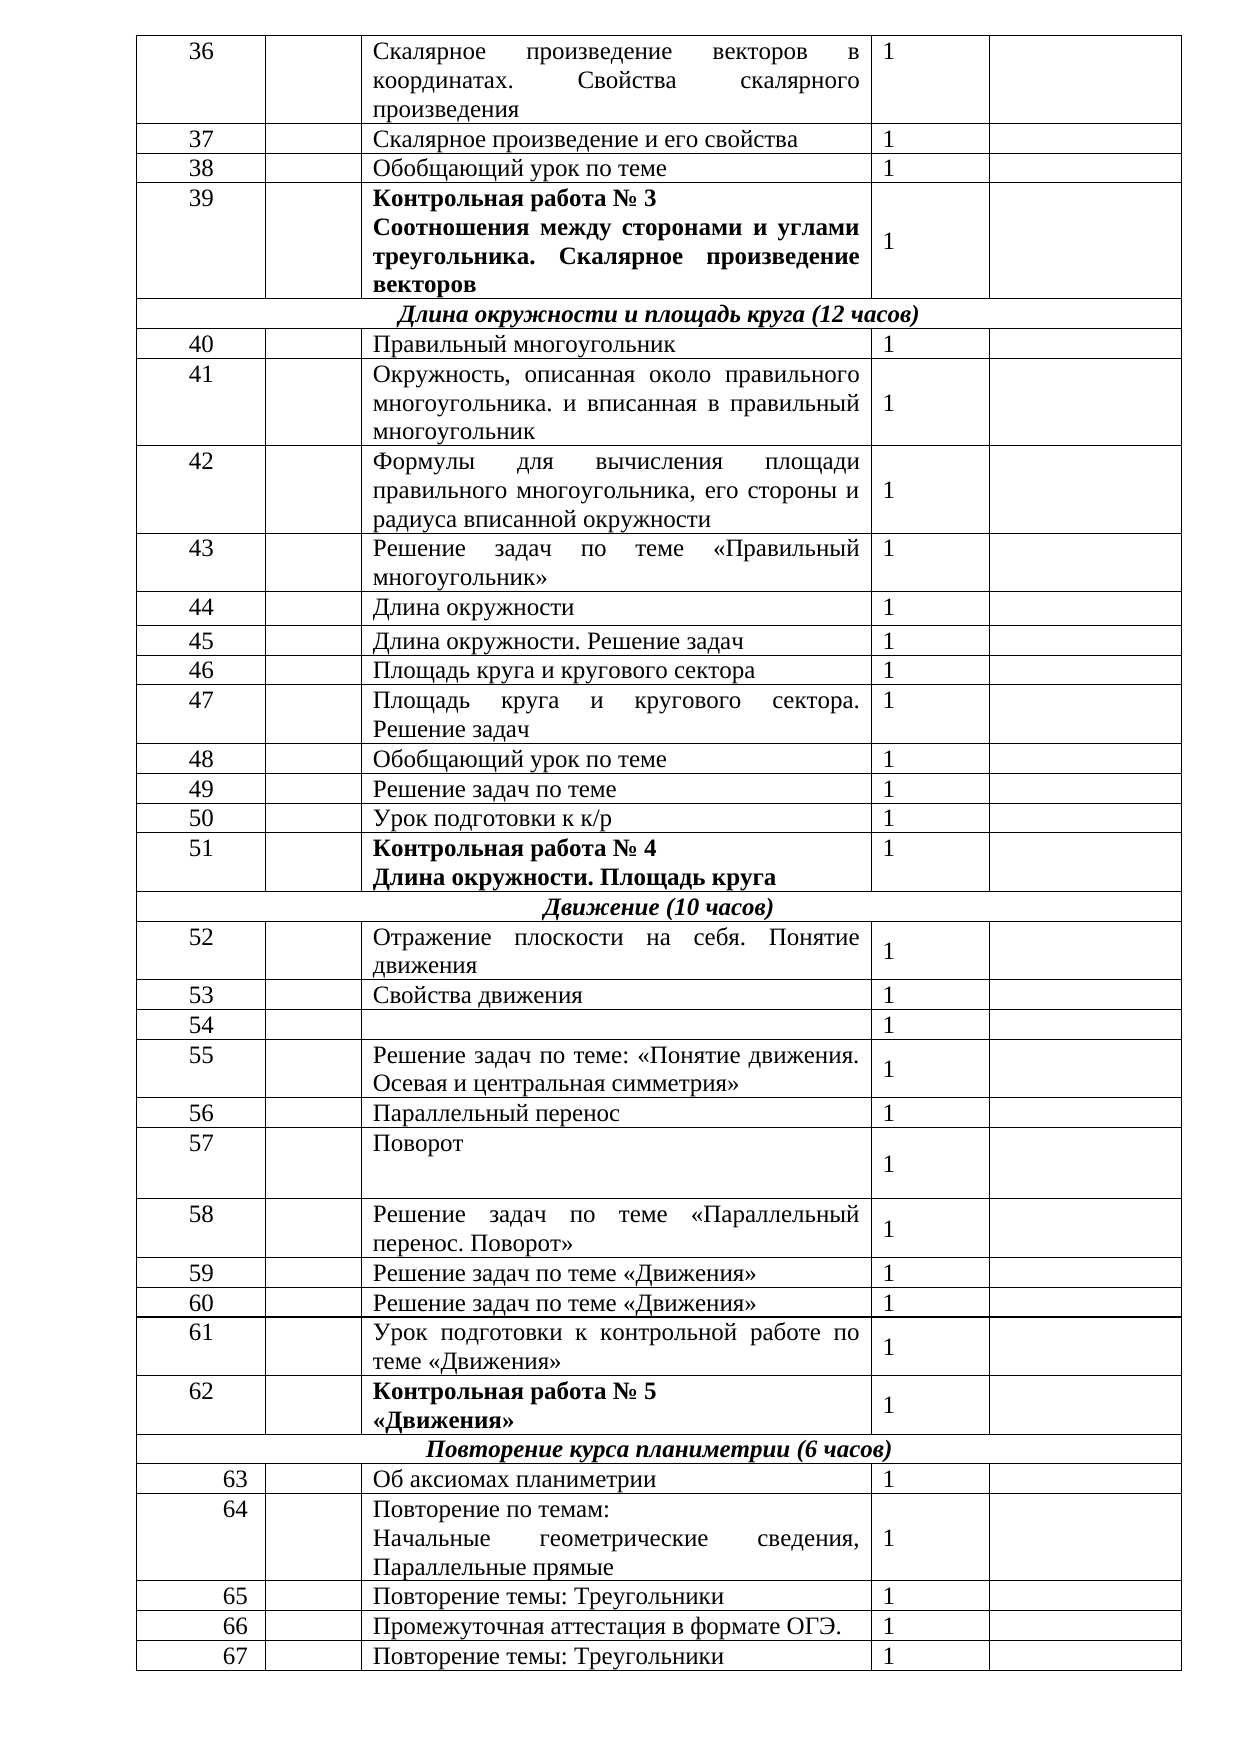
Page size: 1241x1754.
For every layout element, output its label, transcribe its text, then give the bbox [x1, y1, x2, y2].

table_cell 36 [137, 36, 265, 123]
table_cell [990, 446, 1181, 532]
table_cell 67 [137, 1641, 265, 1670]
table_cell 61 [137, 1318, 265, 1375]
table_cell Свойства движения [362, 980, 871, 1009]
table_cell 1 [872, 1494, 989, 1580]
table_cell 1 [872, 36, 989, 123]
table_cell 1 [872, 1128, 989, 1198]
table_cell Площадь круга и кругового сектора [362, 656, 871, 684]
table_cell [990, 656, 1181, 684]
table_cell [990, 626, 1181, 654]
table_cell [266, 1258, 361, 1287]
table_cell 1 [872, 1376, 989, 1433]
table_cell 58 [137, 1199, 265, 1257]
table_cell 1 [872, 774, 989, 802]
table_cell Повторение темы: Треугольники [362, 1581, 871, 1610]
table_cell [990, 534, 1181, 591]
table_cell [266, 446, 361, 532]
table_cell [990, 154, 1181, 182]
table_cell 49 [137, 774, 265, 802]
table_cell [266, 329, 361, 358]
table_cell 64 [137, 1494, 265, 1580]
table_cell 1 [872, 359, 989, 445]
table_cell 53 [137, 980, 265, 1009]
table_cell 1 [872, 626, 989, 654]
table_cell [266, 1494, 361, 1580]
table_cell Урок подготовки к к/р [362, 804, 871, 832]
table_cell 47 [137, 685, 265, 743]
table_cell [266, 36, 361, 123]
table_cell [990, 685, 1181, 743]
table_cell 1 [872, 1464, 989, 1493]
table_cell [990, 1611, 1181, 1640]
table_cell 66 [137, 1611, 265, 1640]
table_cell 51 [137, 833, 265, 891]
table_cell [990, 1098, 1181, 1127]
table_cell 1 [872, 980, 989, 1009]
table_cell [266, 592, 361, 625]
table_cell [266, 1318, 361, 1375]
table_cell 56 [137, 1098, 265, 1127]
table_cell 1 [872, 922, 989, 979]
table_cell 55 [137, 1040, 265, 1097]
table_cell [266, 1376, 361, 1433]
table_cell [266, 1611, 361, 1640]
table_cell 57 [137, 1128, 265, 1198]
table_cell 1 [872, 1581, 989, 1610]
table_cell 1 [872, 685, 989, 743]
table_cell 43 [137, 534, 265, 591]
table_cell [990, 1128, 1181, 1198]
table_cell Длина окружности. Решение задач [362, 626, 871, 654]
table_cell [990, 804, 1181, 832]
table_cell [990, 1010, 1181, 1039]
table_cell [990, 359, 1181, 445]
table_cell [266, 124, 361, 152]
table_cell 38 [137, 154, 265, 182]
table_cell 1 [872, 534, 989, 591]
table_cell [990, 592, 1181, 625]
table_cell Решение задач по теме «Движения» [362, 1258, 871, 1287]
table_cell Контрольная работа № 5 «Движения» [362, 1376, 871, 1433]
table_cell [990, 1494, 1181, 1580]
table_cell [266, 656, 361, 684]
table_cell Скалярное произведение векторов в координатах. Свойства скалярного произведения [362, 36, 871, 123]
table_cell 1 [872, 1641, 989, 1670]
table_cell Площадь круга и кругового сектора. Решение задач [362, 685, 871, 743]
table_cell 44 [137, 592, 265, 625]
table_cell [990, 980, 1181, 1009]
table_cell 39 [137, 183, 265, 298]
table_cell Промежуточная аттестация в формате ОГЭ. [362, 1611, 871, 1640]
table_cell [990, 1464, 1181, 1493]
table_cell [266, 359, 361, 445]
table_cell [266, 183, 361, 298]
table_cell Решение задач по теме «Правильный многоугольник» [362, 534, 871, 591]
table_cell Поворот [362, 1128, 871, 1198]
table_cell 1 [872, 1318, 989, 1375]
table_cell 46 [137, 656, 265, 684]
table_cell Решение задач по теме [362, 774, 871, 802]
table_cell 45 [137, 626, 265, 654]
table_cell Отражение плоскости на себя. Понятие движения [362, 922, 871, 979]
table_cell Обобщающий урок по теме [362, 744, 871, 773]
table_cell [266, 980, 361, 1009]
table_cell [266, 1040, 361, 1097]
table_cell [990, 1199, 1181, 1257]
table_cell 1 [872, 1611, 989, 1640]
table_cell [990, 183, 1181, 298]
table_cell Обобщающий урок по теме [362, 154, 871, 182]
table_cell [266, 1641, 361, 1670]
table_cell [990, 1376, 1181, 1433]
table_cell [990, 1288, 1181, 1316]
table_cell 1 [872, 804, 989, 832]
table_cell 1 [872, 1010, 989, 1039]
table_cell 1 [872, 329, 989, 358]
table_cell 1 [872, 833, 989, 891]
table_cell Движение (10 часов) [137, 892, 1181, 921]
table_cell [990, 124, 1181, 152]
table_cell 1 [872, 1258, 989, 1287]
table_cell [362, 1010, 871, 1039]
table_cell Решение задач по теме: «Понятие движения. Осевая и центральная симметрия» [362, 1040, 871, 1097]
table_cell 52 [137, 922, 265, 979]
table_cell [990, 774, 1181, 802]
table_cell Повторение по темам: Начальные геометрические сведения, Параллельные прямые [362, 1494, 871, 1580]
table_cell [990, 1318, 1181, 1375]
table_cell [266, 534, 361, 591]
table_cell [266, 1464, 361, 1493]
table_cell Решение задач по теме «Параллельный перенос. Поворот» [362, 1199, 871, 1257]
table_cell [990, 744, 1181, 773]
table_cell 1 [872, 744, 989, 773]
table_cell [266, 774, 361, 802]
table_cell Длина окружности и площадь круга (12 часов) [137, 299, 1181, 328]
table_cell Формулы для вычисления площади правильного многоугольника, его стороны и радиуса вписанной окружности [362, 446, 871, 532]
table_cell 48 [137, 744, 265, 773]
table_cell [990, 922, 1181, 979]
table_cell Повторение темы: Треугольники [362, 1641, 871, 1670]
table_cell 50 [137, 804, 265, 832]
table_cell 1 [872, 1040, 989, 1097]
table_cell 54 [137, 1010, 265, 1039]
table_cell [266, 1010, 361, 1039]
table_cell [990, 833, 1181, 891]
table_cell [266, 804, 361, 832]
table_cell [990, 1641, 1181, 1670]
table_cell 60 [137, 1288, 265, 1316]
table_cell 1 [872, 446, 989, 532]
table_cell Контрольная работа № 4 Длина окружности. Площадь круга [362, 833, 871, 891]
table_cell 40 [137, 329, 265, 358]
table_cell Правильный многоугольник [362, 329, 871, 358]
table_cell Решение задач по теме «Движения» [362, 1288, 871, 1316]
table_cell [266, 1288, 361, 1316]
table_cell Урок подготовки к контрольной работе по теме «Движения» [362, 1318, 871, 1375]
table_cell [266, 154, 361, 182]
table_cell 63 [137, 1464, 265, 1493]
table_cell 1 [872, 1098, 989, 1127]
table_cell 1 [872, 154, 989, 182]
table_cell [266, 685, 361, 743]
table_cell [266, 1128, 361, 1198]
table_cell Скалярное произведение и его свойства [362, 124, 871, 152]
table_cell [266, 833, 361, 891]
table_cell 62 [137, 1376, 265, 1433]
table_cell Длина окружности [362, 592, 871, 625]
table_cell Контрольная работа № 3 Соотношения между сторонами и углами треугольника. Скалярное произведение векторов [362, 183, 871, 298]
table_cell [266, 744, 361, 773]
table_cell 1 [872, 183, 989, 298]
table_cell 1 [872, 1199, 989, 1257]
table_cell 42 [137, 446, 265, 532]
table_cell Об аксиомах планиметрии [362, 1464, 871, 1493]
table_cell Повторение курса планиметрии (6 часов) [137, 1435, 1181, 1463]
table_cell [990, 1581, 1181, 1610]
table_cell [266, 1098, 361, 1127]
table_cell 1 [872, 1288, 989, 1316]
table_cell [990, 329, 1181, 358]
table_cell [266, 922, 361, 979]
table_cell [990, 36, 1181, 123]
table_cell [266, 626, 361, 654]
table_cell Окружность, описанная около правильного многоугольника. и вписанная в правильный многоугольник [362, 359, 871, 445]
table_cell [990, 1040, 1181, 1097]
table_cell 1 [872, 592, 989, 625]
table_cell 1 [872, 656, 989, 684]
table_cell [990, 1258, 1181, 1287]
table_cell [266, 1199, 361, 1257]
table_cell Параллельный перенос [362, 1098, 871, 1127]
table_cell [266, 1581, 361, 1610]
table_cell 41 [137, 359, 265, 445]
table_cell 37 [137, 124, 265, 152]
table_cell 59 [137, 1258, 265, 1287]
table_cell 1 [872, 124, 989, 152]
table_cell 65 [137, 1581, 265, 1610]
